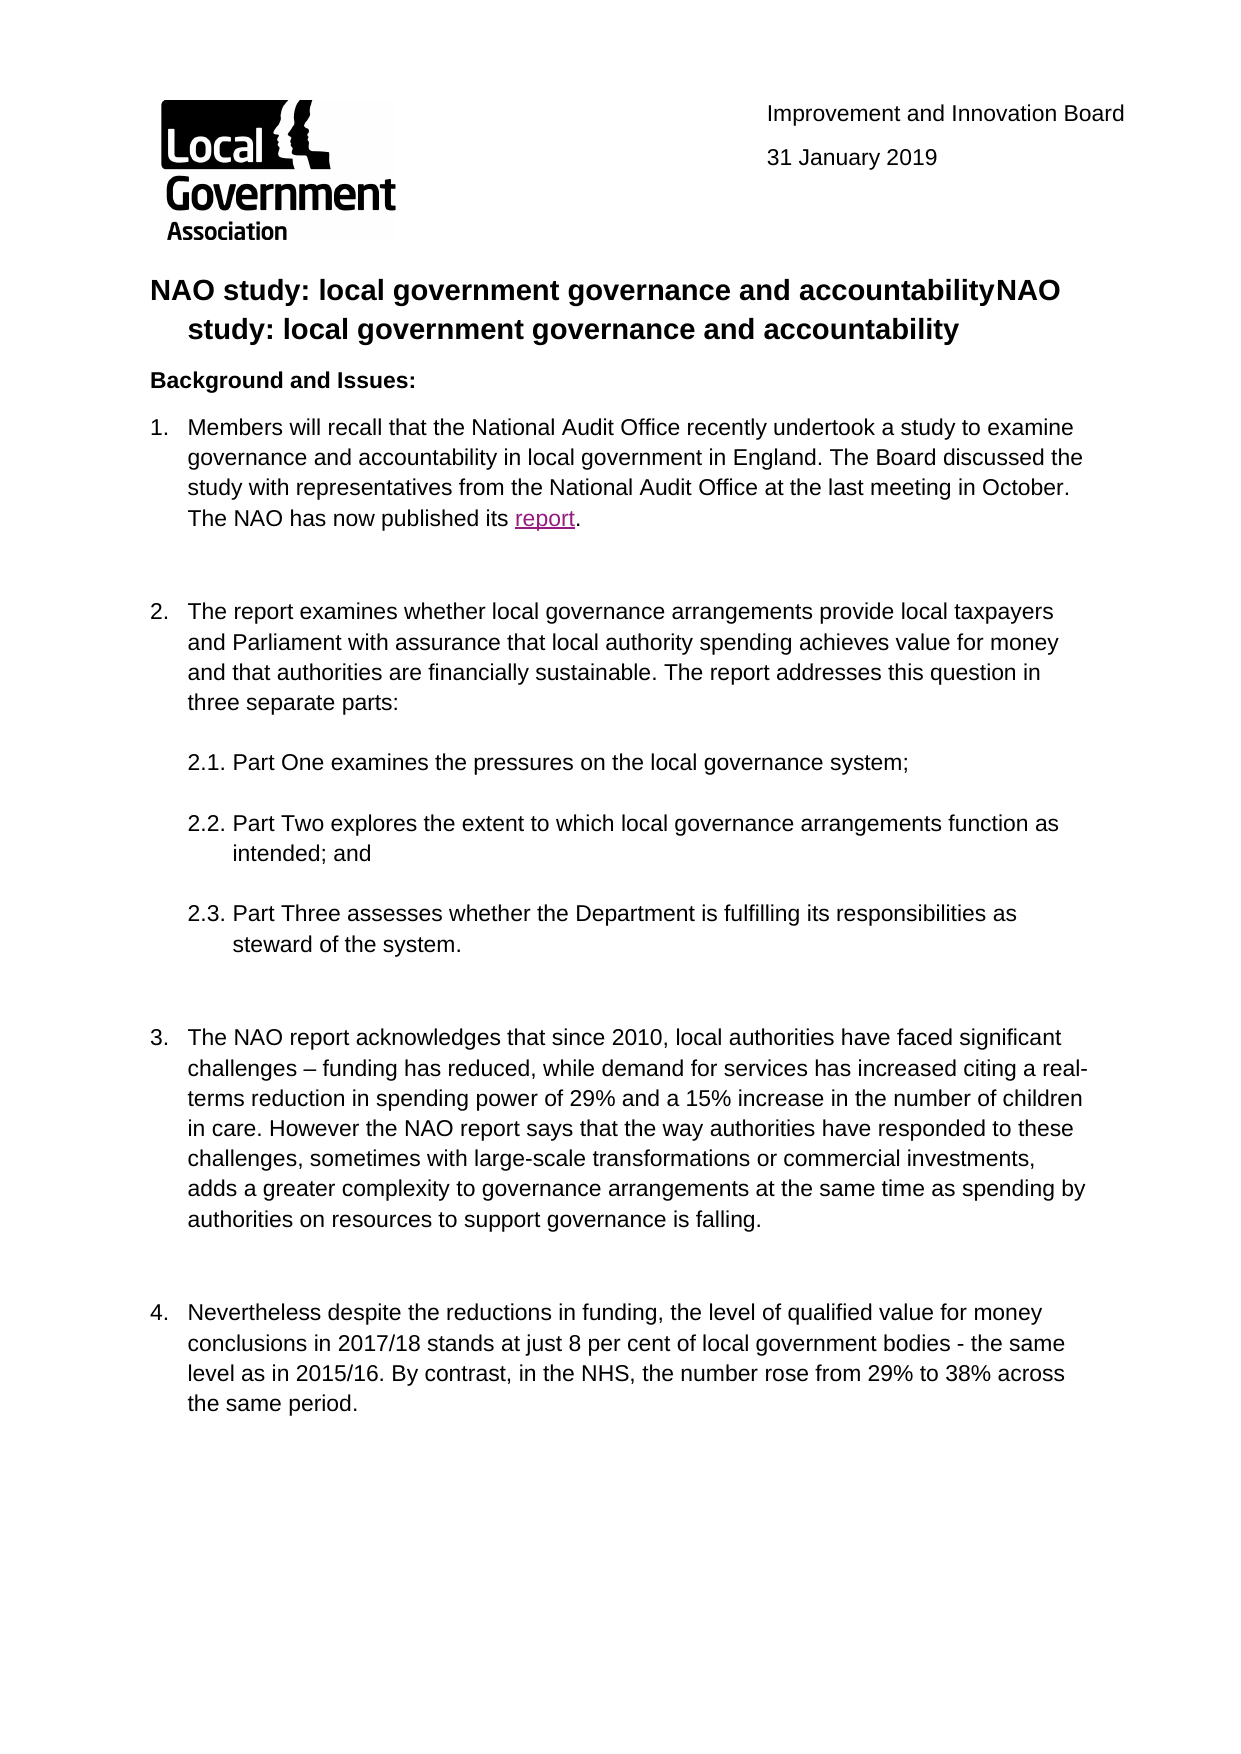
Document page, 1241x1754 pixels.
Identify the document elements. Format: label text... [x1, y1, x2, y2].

list Part Three assesses whether the Department is fulfilling its responsibilities as steward of the system. [187, 900, 1090, 957]
list Members will recall that the National Audit Office recently undertook a study to examine governance and accountability in local government in England. The Board discussed the study with representatives from the National Audit Office at the last meeting in October. The NAO has now published its report. [150, 414, 1090, 531]
list Part One examines the pressures on the local governance system; [187, 749, 1090, 776]
list The report examines whether local governance arrangements provide local taxpayers and Parliament with assurance that local authority spending achieves value for money and that authorities are financially sustainable. The report addresses this question in three separate parts: [150, 598, 1090, 715]
list Nevertheless despite the reductions in funding, the level of qualified value for money conclusions in 2017/18 stands at just 8 per cent of local government bodies - the same level as in 2015/16. By contrast, in the NHS, the number rose from 29% to 38% across the same period. [150, 1299, 1090, 1416]
list The NAO report acknowledges that since 2010, local authorities have faced significant challenges – funding has reduced, while demand for services has increased citing a real-terms reduction in spending power of 29% and a 15% increase in the number of children in care. However the NAO report says that the way authorities have responded to these challenges, sometimes with large-scale transformations or commercial investments, adds a greater complexity to governance arrangements at the same time as spending by authorities on resources to support governance is falling. [150, 1024, 1090, 1232]
picture [161, 100, 396, 240]
list Part Two explores the extent to which local governance arrangements function as intended; and [187, 810, 1090, 866]
